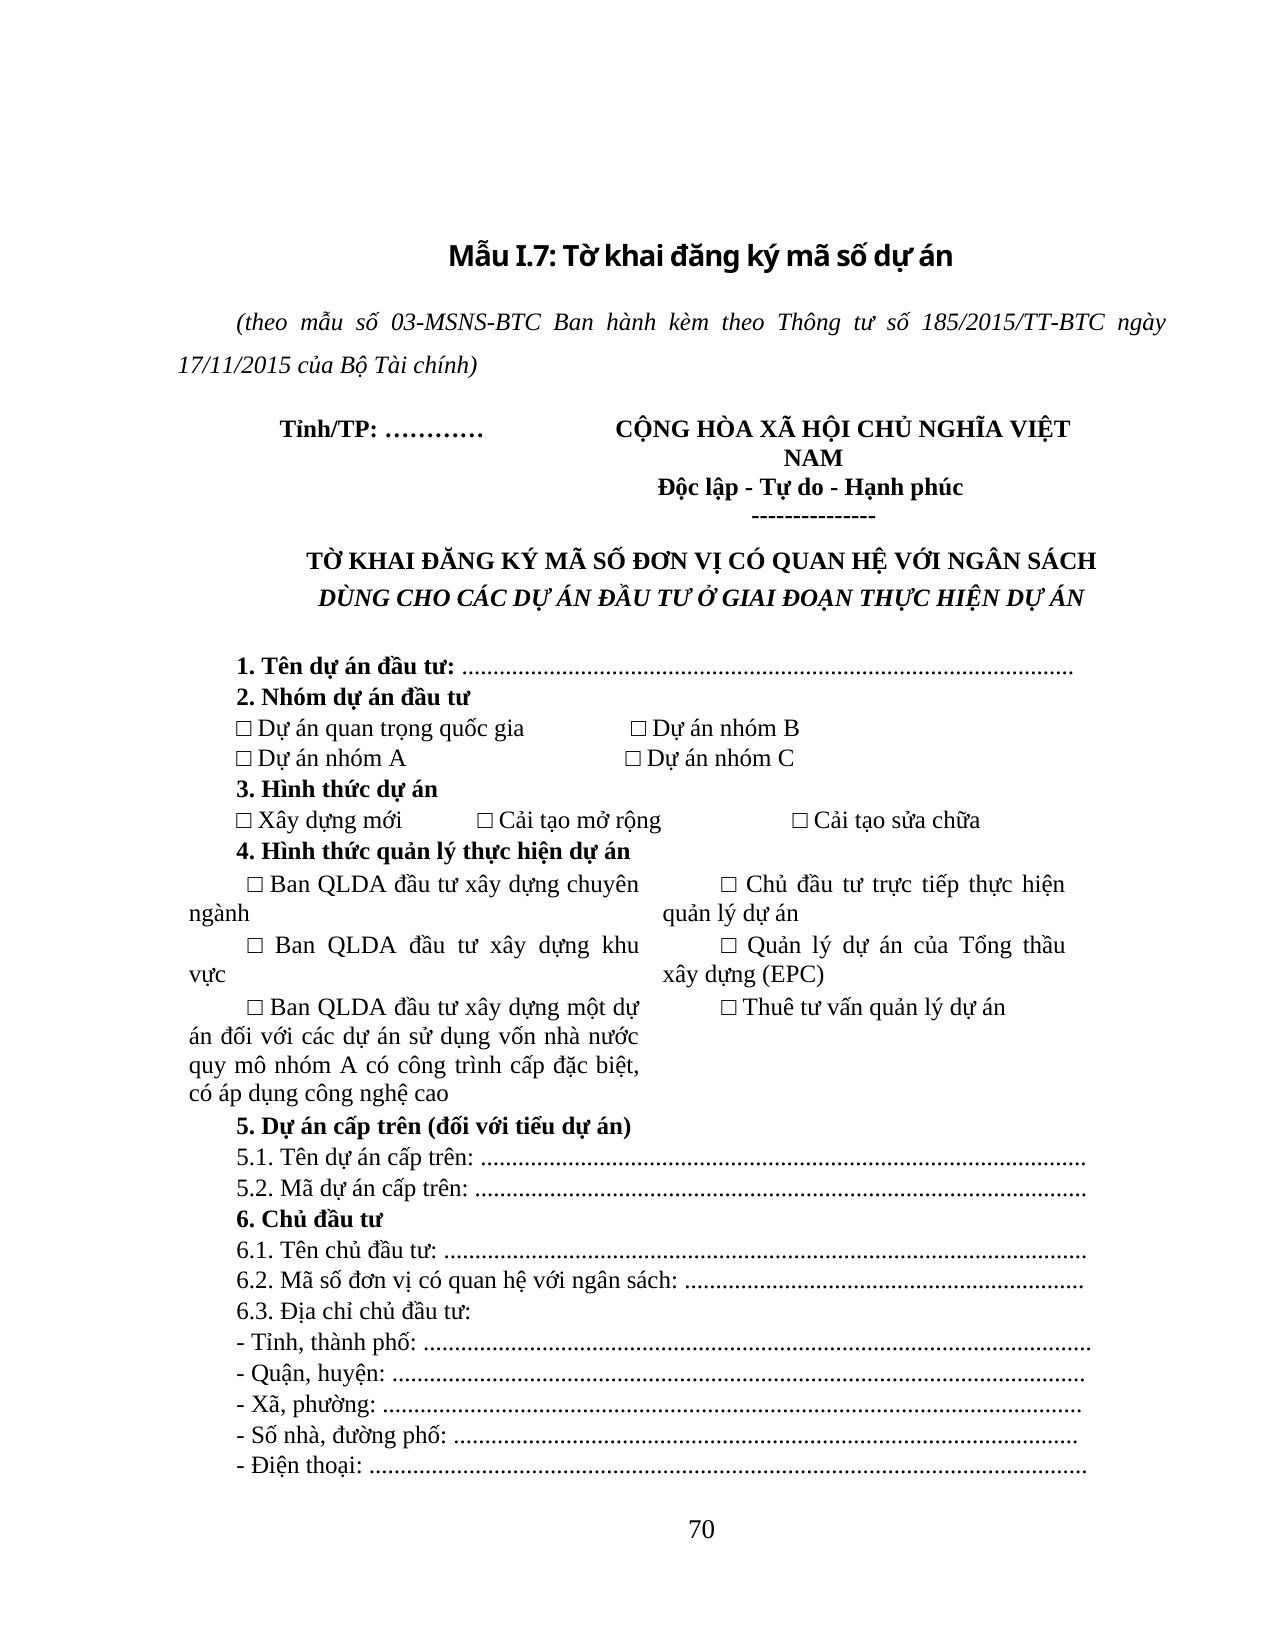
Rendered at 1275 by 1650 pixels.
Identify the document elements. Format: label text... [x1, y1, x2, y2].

text 1. Tên dự án đầu tư: .................................................................................................. [177, 651, 1167, 680]
table_header □ Ban QLDA đầu tư xây dựng chuyên ngành [177, 867, 651, 928]
table_cell □ Ban QLDA đầu tư xây dựng khu vực [177, 929, 651, 990]
table_header CỘNG HÒA XÃ HỘI CHỦ NGHĨA VIỆT NAM Độc lập - Tự do - Hạnh phúc --------------- [527, 406, 1100, 538]
table_cell □ Thuê tư vấn quản lý dự án [651, 990, 1077, 1109]
text - Xã, phường: ................................................................................................................ [177, 1389, 1167, 1418]
table_cell □ Quản lý dự án của Tổng thầu xây dựng (EPC) [651, 929, 1077, 990]
text 3. Hình thức dự án [177, 774, 1167, 803]
text 5. Dự án cấp trên (đối với tiểu dự án) [177, 1111, 1167, 1140]
text □ Dự án quan trọng quốc gia □ Dự án nhóm B [177, 713, 1167, 741]
table_header Tỉnh/TP: ………… [177, 406, 527, 538]
text Mẫu I.7: Tờ khai đăng ký mã số dự án [177, 235, 1167, 275]
text - Điện thoại: ................................................................................................................... [177, 1451, 1167, 1479]
text - Quận, huyện: ............................................................................................................... [177, 1358, 1167, 1387]
text 5.1. Tên dự án cấp trên: ................................................................................................. [177, 1142, 1167, 1171]
text 2. Nhóm dự án đầu tư [177, 682, 1167, 711]
text 6.3. Địa chỉ chủ đầu tư: [177, 1296, 1167, 1325]
table_cell □ Ban QLDA đầu tư xây dựng một dự án đối với các dự án sử dụng vốn nhà nước quy mô nhóm A có công trình cấp đặc biệt, có áp dụng công nghệ cao [177, 990, 651, 1109]
text 6.2. Mã số đơn vị có quan hệ với ngân sách: ................................................................ [412, 1266, 1167, 1294]
text 4. Hình thức quản lý thực hiện dự án [177, 836, 1167, 865]
text 6.1. Tên chủ đầu tư: ....................................................................................................... [177, 1235, 1167, 1263]
text □ Xây dựng mới □ Cải tạo mở rộng □ Cải tạo sửa chữa [177, 805, 1167, 834]
table_header □ Chủ đầu tư trực tiếp thực hiện quản lý dự án [651, 867, 1077, 928]
text □ Dự án nhóm A □ Dự án nhóm C [177, 743, 1167, 772]
text DÙNG CHO CÁC DỰ ÁN ĐẦU TƯ Ở GIAI ĐOẠN THỰC HIỆN DỰ ÁN [177, 583, 1167, 612]
text TỜ KHAI ĐĂNG KÝ MÃ SỐ ĐƠN VỊ CÓ QUAN HỆ VỚI NGÂN SÁCH [177, 546, 1167, 575]
text - Tỉnh, thành phố: ........................................................................................................... [177, 1327, 1167, 1356]
text (theo mẫu số 03-MSNS-BTC Ban hành kèm theo Thông tư số 185/2015/TT-BTC ngày 17/11/2015 của Bộ Tài chính) [177, 307, 1167, 379]
text 5.2. Mã dự án cấp trên: .................................................................................................. [177, 1173, 1167, 1202]
text - Số nhà, đường phố: .................................................................................................... [177, 1420, 1167, 1448]
text 6. Chủ đầu tư [177, 1204, 1167, 1233]
